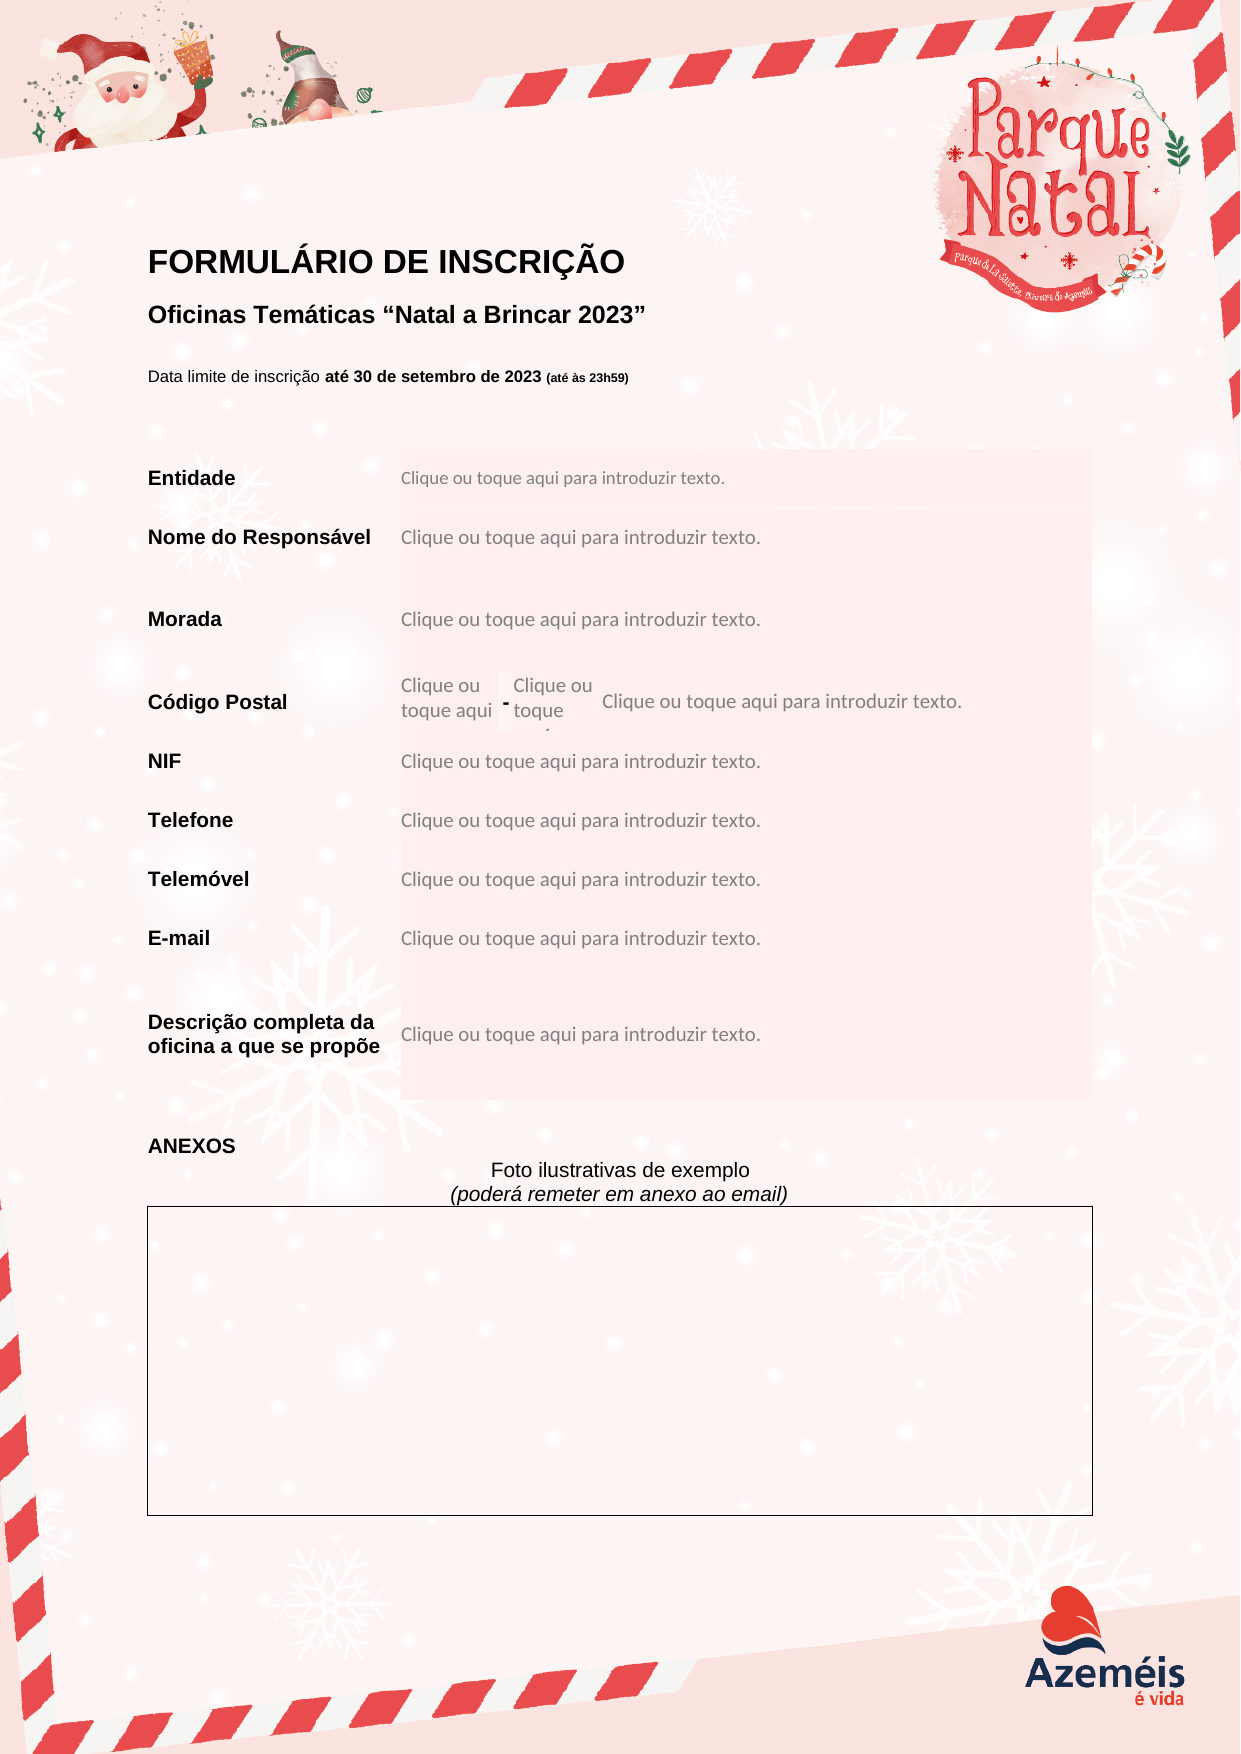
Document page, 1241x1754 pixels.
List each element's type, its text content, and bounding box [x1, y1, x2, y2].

table_cell [401, 672, 498, 731]
table_cell Telefone [148, 790, 401, 849]
text Oficinas Temáticas “Natal a Brincar 2023” [148, 300, 1092, 329]
table_cell NIF [148, 731, 401, 790]
table_header Entidade [148, 449, 401, 507]
table_cell [401, 731, 1092, 790]
table_cell [148, 1207, 1092, 1514]
picture [0, 0, 1241, 1754]
text FORMULÁRIO DE INSCRIÇÃO [148, 242, 1092, 280]
table_cell E-mail [148, 908, 401, 967]
table_cell Foto ilustrativas de exemplo (poderá remeter em anexo ao email) [148, 1158, 1092, 1206]
text Data limite de inscrição até 30 de setembro de 2023 (até às 23h59) [148, 367, 1092, 386]
table_header [401, 449, 1092, 507]
table_cell Código Postal [148, 672, 401, 731]
table_cell [401, 567, 1092, 672]
table_cell Nome do Responsável [148, 508, 401, 567]
table_cell [401, 790, 1092, 849]
table_cell ANEXOS [148, 1100, 1092, 1158]
table_cell [401, 967, 1092, 1100]
table_cell [513, 672, 602, 731]
table_cell Telemóvel [148, 849, 401, 908]
table_cell [602, 672, 1092, 731]
table_cell - [499, 672, 513, 731]
table_cell Descrição completa da oficina a que se propõe [148, 967, 401, 1100]
table_cell [401, 849, 1092, 908]
table_cell Morada [148, 567, 401, 672]
table_cell [401, 908, 1092, 967]
table_cell [401, 508, 1092, 567]
